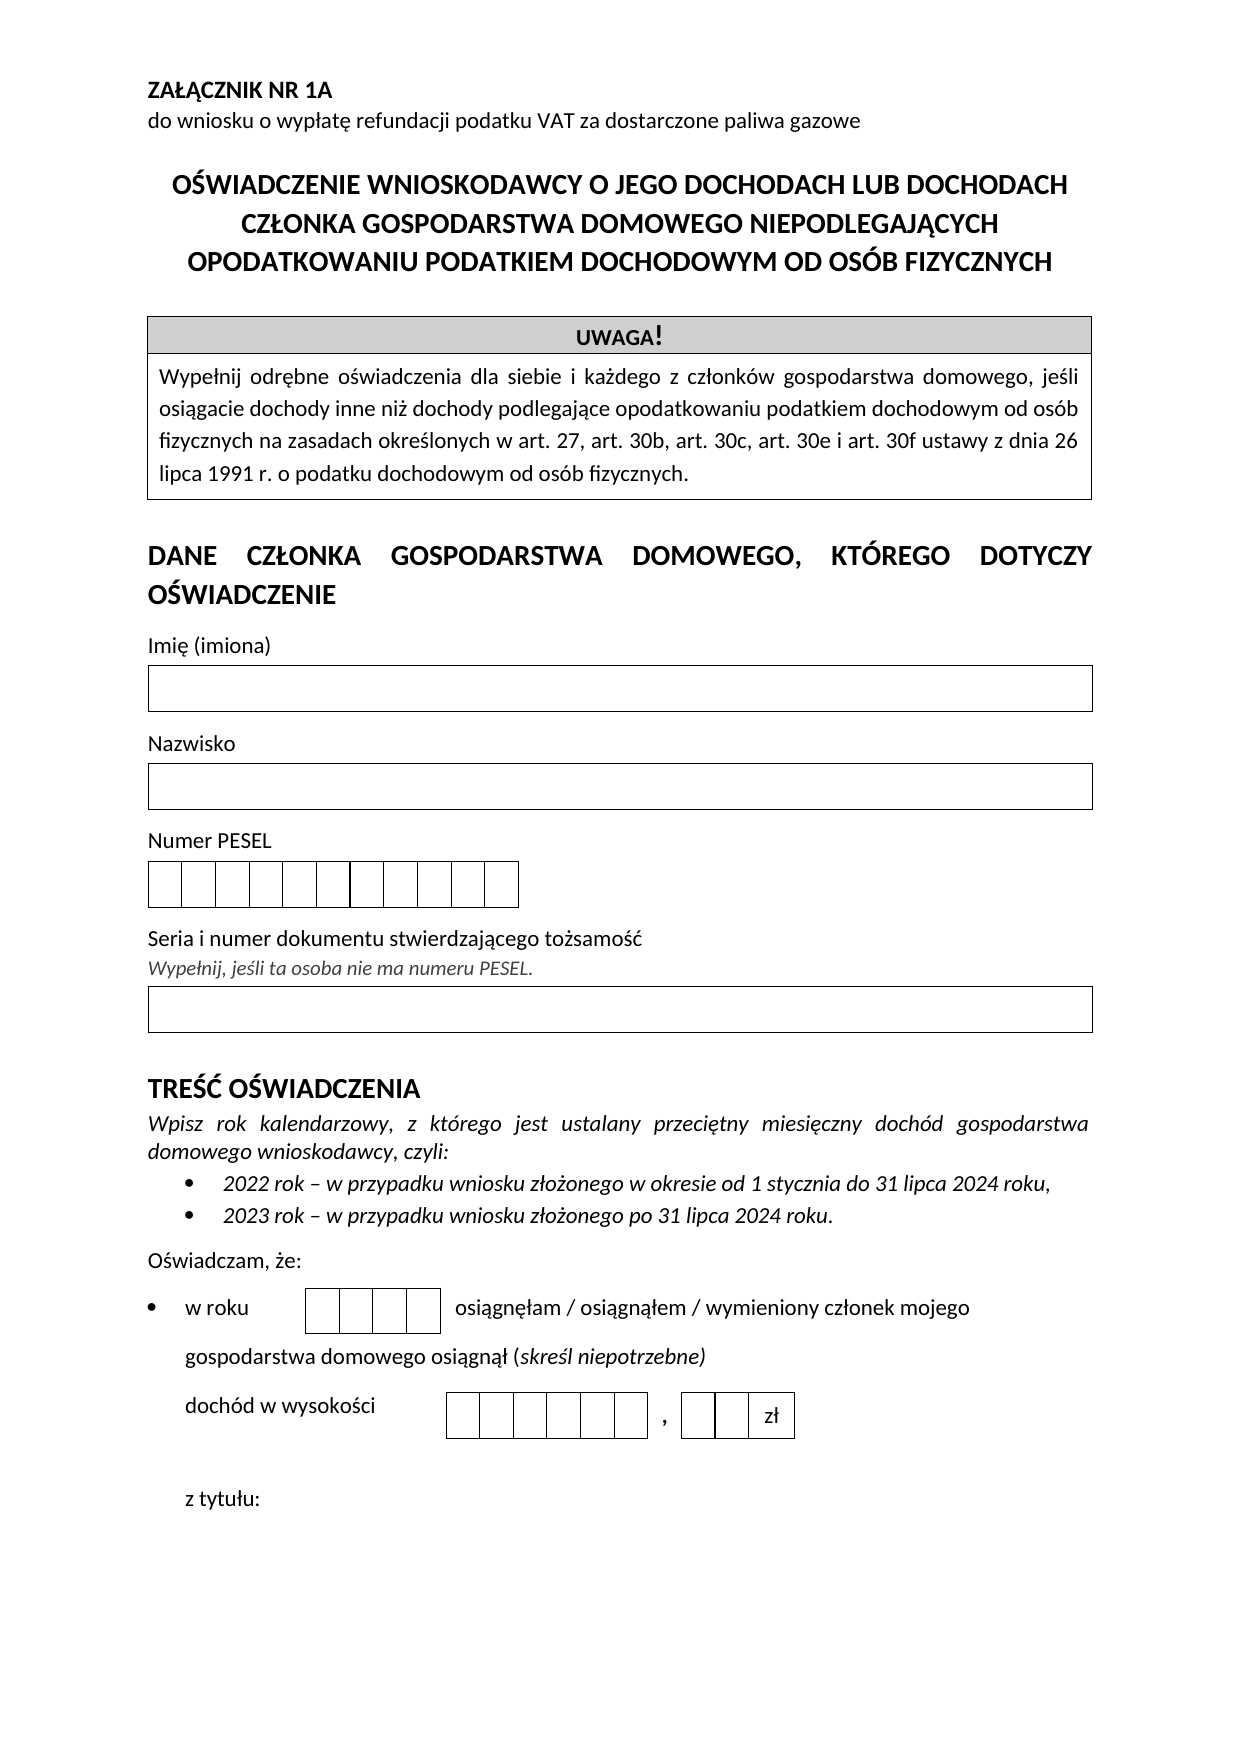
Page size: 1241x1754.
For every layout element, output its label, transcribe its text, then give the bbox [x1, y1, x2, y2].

list w roku osiągnęłam / osiągnąłem / wymieniony członek mojego gospodarstwa domowego osiągnął (skreśl niepotrzebne) dochód w wysokości z tytułu: [148, 1293, 1093, 1512]
table_header [447, 1393, 479, 1438]
text Imię (imiona) [148, 631, 1093, 659]
table_header [317, 862, 349, 907]
table_header , [648, 1392, 681, 1438]
table_header [250, 862, 282, 907]
table_header [485, 862, 518, 907]
table_header [452, 862, 484, 907]
table_header [581, 1393, 614, 1438]
table_header [149, 862, 181, 907]
text Nazwisko [148, 729, 1093, 757]
list 2022 rok – w przypadku wniosku złożonego w okresie od 1 stycznia do 31 lipca 2024 roku, [185, 1169, 1093, 1197]
text Seria i numer dokumentu stwierdzającego tożsamość [148, 924, 1093, 952]
table_header [283, 862, 316, 907]
table_header [407, 1289, 440, 1333]
table_header [149, 764, 1092, 809]
table_header [480, 1393, 513, 1438]
text DANE CZŁONKA GOSPODARSTWA DOMOWEGO, KTÓREGO DOTYCZY OŚWIADCZENIE [148, 537, 1093, 612]
text Wpisz rok kalendarzowy, z którego jest ustalany przeciętny miesięczny dochód gospodarstwa domowego wnioskodawcy, czyli: [148, 1109, 1093, 1165]
table_header [149, 987, 1092, 1032]
table_header UWAGA! [148, 317, 1091, 353]
table_header [182, 862, 215, 907]
table_header zł [749, 1393, 794, 1438]
table_header [306, 1289, 339, 1333]
table_header [418, 862, 451, 907]
table_header [514, 1393, 546, 1438]
table_header [340, 1289, 372, 1333]
table_header [373, 1289, 406, 1333]
table_header [716, 1393, 748, 1438]
table_header [351, 862, 383, 907]
table_header [615, 1393, 647, 1438]
table_header [384, 862, 417, 907]
table_cell Wypełnij odrębne oświadczenia dla siebie i każdego z członków gospodarstwa domowego, jeśli osiągacie dochody inne niż dochody podlegające opodatkowaniu podatkiem dochodowym od osób fizycznych na zasadach określonych w art. 27, art. 30b, art. 30c, art. 30e i art. 30f ustawy z dnia 26 lipca 1991 r. o podatku dochodowym od osób fizycznych. [148, 354, 1091, 499]
text Oświadczam, że: [148, 1246, 1093, 1274]
table_header [682, 1393, 714, 1438]
text OŚWIADCZENIE WNIOSKODAWCY O JEGO DOCHODACH LUB DOCHODACH CZŁONKA GOSPODARSTWA DOMOWEGO NIEPODLEGAJĄCYCH OPODATKOWANIU PODATKIEM DOCHODOWYM OD OSÓB FIZYCZNYCH [148, 166, 1093, 279]
table_header [149, 666, 1092, 711]
table_header [547, 1393, 580, 1438]
text Numer PESEL [148, 827, 1093, 855]
table_header [216, 862, 249, 907]
text TREŚĆ OŚWIADCZENIA [148, 1071, 1093, 1106]
text Wypełnij, jeśli ta osoba nie ma numeru PESEL. [148, 955, 1093, 980]
list 2023 rok – w przypadku wniosku złożonego po 31 lipca 2024 roku. [185, 1201, 1093, 1229]
